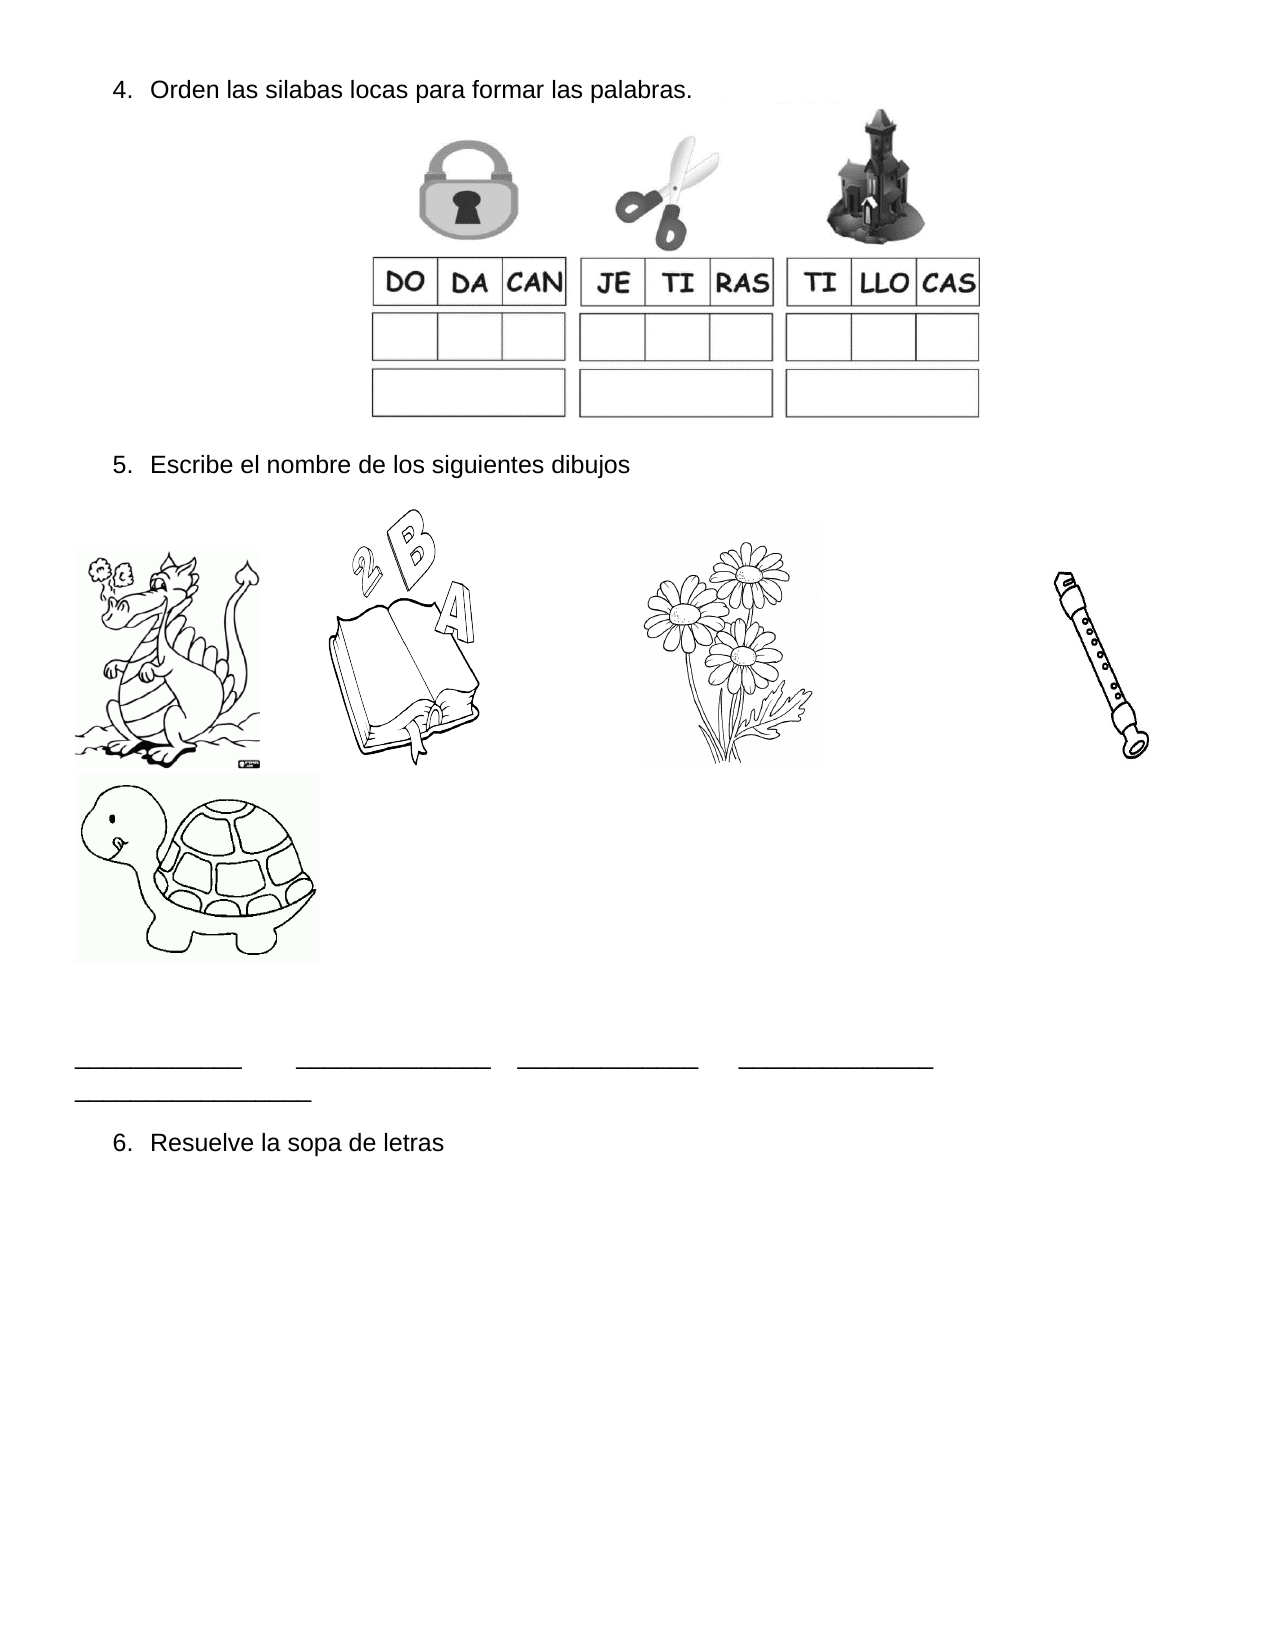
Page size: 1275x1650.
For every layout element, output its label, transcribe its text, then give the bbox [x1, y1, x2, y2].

picture [75, 550, 260, 769]
picture [638, 520, 819, 769]
list Escribe el nombre de los siguientes dibujos [112, 450, 1200, 478]
picture [303, 503, 505, 769]
list Resuelve la sopa de letras [112, 1128, 1200, 1157]
picture [75, 773, 320, 963]
list Orden las silabas locas para formar las palabras. [112, 75, 1200, 104]
picture [369, 103, 980, 421]
text ____________ ______________ _____________ ______________ _________________ [75, 1041, 1200, 1103]
picture [1001, 561, 1200, 769]
